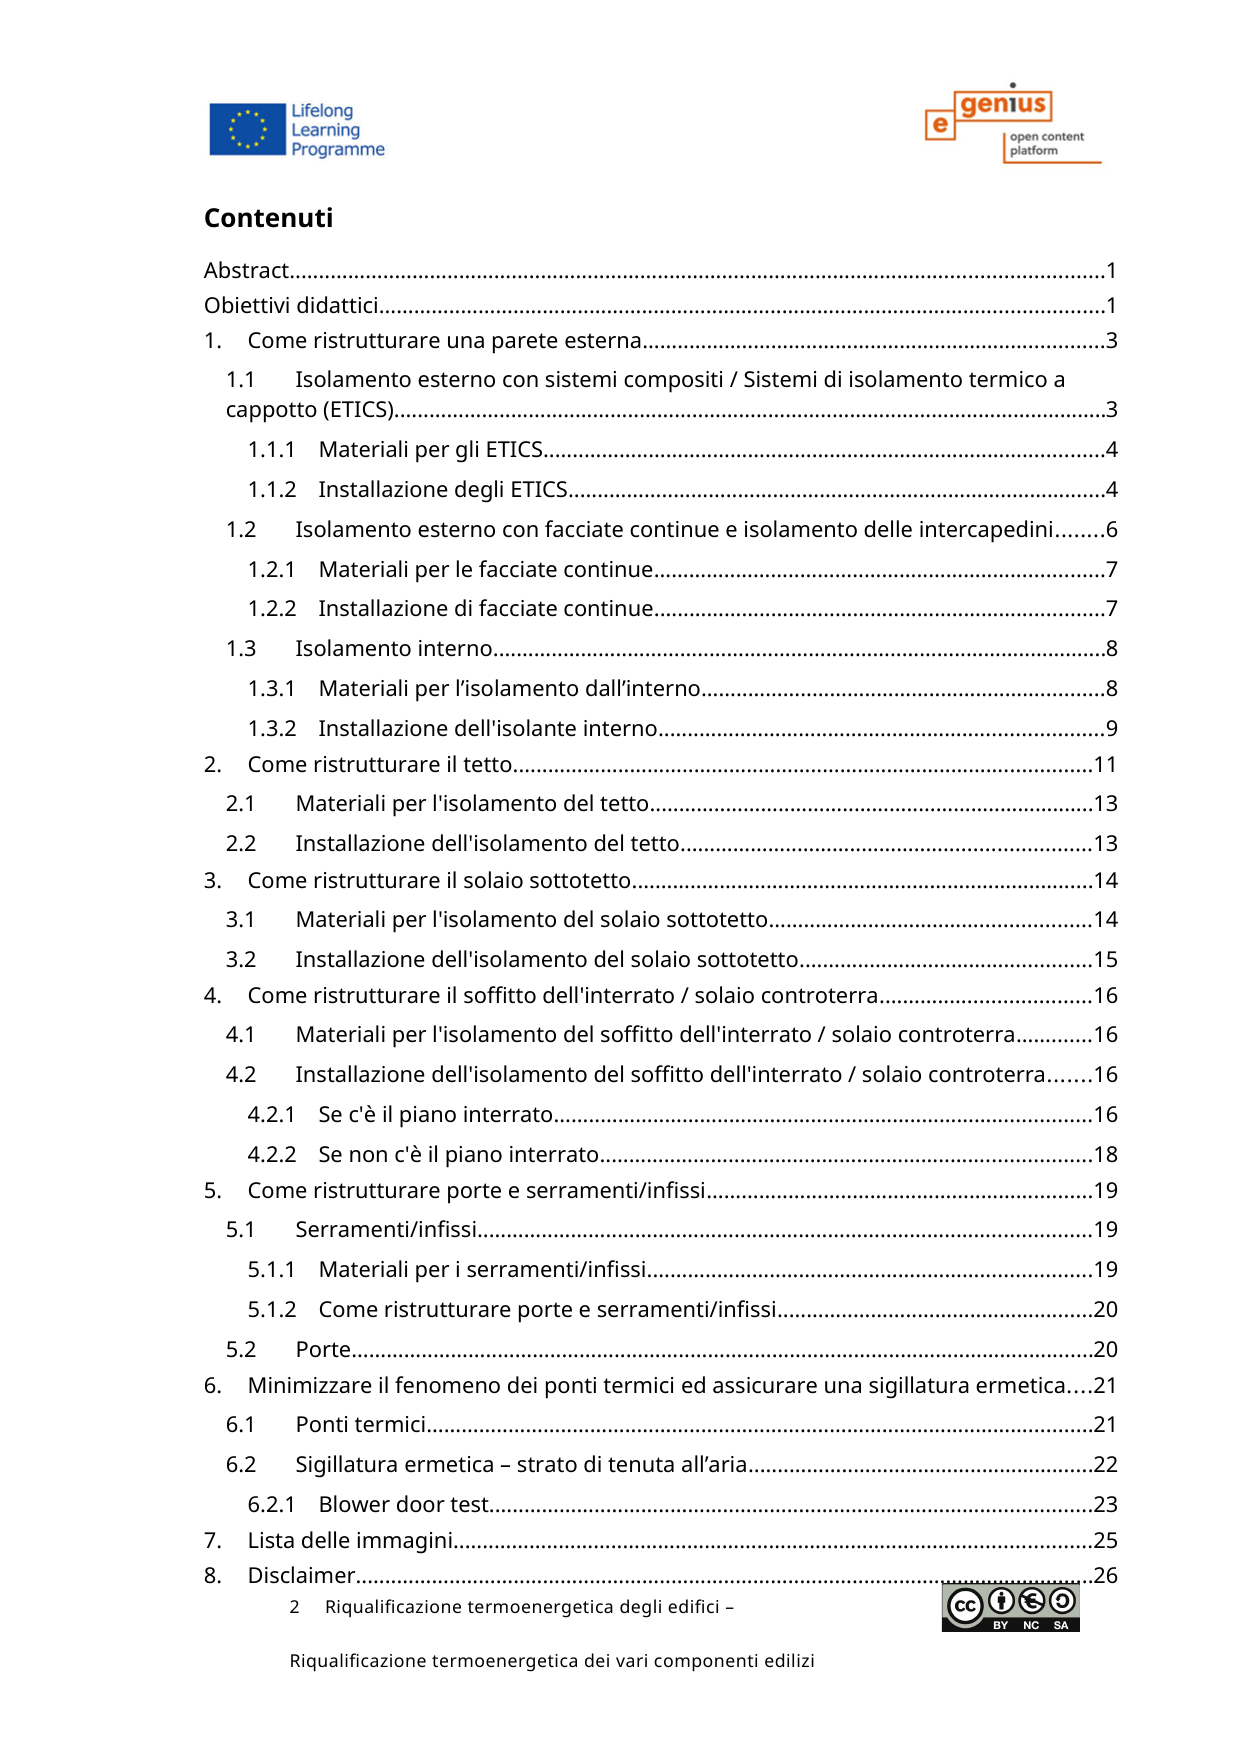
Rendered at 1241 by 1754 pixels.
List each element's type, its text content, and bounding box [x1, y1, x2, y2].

text 3. Come ristrutturare il solaio sottotetto 14 [204, 868, 1119, 893]
text 1.3.1 Materiali per l’isolamento dall’interno 8 [247, 673, 1119, 703]
text 7. Lista delle immagini 25 [204, 1528, 1119, 1553]
text 2. Come ristrutturare il tetto 11 [204, 753, 1119, 778]
text 4.2.1 Se c'è il piano interrato 16 [247, 1098, 1119, 1128]
text 1. Come ristrutturare una parete esterna 3 [204, 329, 1119, 354]
text 4.1 Materiali per l'isolamento del soffitto dell'interrato / solaio controterra 16 [226, 1019, 1119, 1048]
text 1.1 Isolamento esterno con sistemi compositi / Sistemi di isolamento termico a cappotto (ETICS) 3 [226, 364, 1119, 423]
picture [203, 96, 401, 174]
text 1.3.2 Installazione dell'isolante interno 9 [247, 713, 1119, 742]
text 5.1.1 Materiali per i serramenti/infissi 19 [247, 1254, 1119, 1283]
text Obiettivi didattici 1 [204, 293, 1119, 318]
text 6. Minimizzare il fenomeno dei ponti termici ed assicurare una sigillatura ermetica 21 [204, 1373, 1119, 1398]
text 1.1.1 Materiali per gli ETICS 4 [247, 434, 1119, 463]
text Contenuti [204, 204, 1119, 233]
text 1.1.2 Installazione degli ETICS 4 [247, 474, 1119, 503]
text 8. Disclaimer 26 [204, 1564, 1119, 1589]
text Abstract 1 [204, 258, 1119, 283]
picture [941, 1589, 1080, 1632]
text 1.3 Isolamento interno 8 [226, 633, 1119, 663]
text 6.2.1 Blower door test 23 [247, 1488, 1119, 1518]
text 4.2 Installazione dell'isolamento del soffitto dell'interrato / solaio controterra 16 [226, 1059, 1119, 1088]
text 3.2 Installazione dell'isolamento del solaio sottotetto 15 [226, 943, 1119, 973]
text 1.2 Isolamento esterno con facciate continue e isolamento delle intercapedini 6 [226, 513, 1119, 543]
text 1.2.2 Installazione di facciate continue 7 [247, 593, 1119, 623]
text 5. Come ristrutturare porte e serramenti/infissi 19 [204, 1178, 1119, 1203]
text 1.2.1 Materiali per le facciate continue 7 [247, 553, 1119, 583]
text 5.1.2 Come ristrutturare porte e serramenti/infissi 20 [247, 1293, 1119, 1323]
text 6.1 Ponti termici 21 [226, 1409, 1119, 1438]
text 3.1 Materiali per l'isolamento del solaio sottotetto 14 [226, 903, 1119, 933]
text 5.2 Porte 20 [226, 1333, 1119, 1363]
picture [912, 73, 1120, 174]
text 6.2 Sigillatura ermetica – strato di tenuta all’aria 22 [226, 1449, 1119, 1478]
text 2.2 Installazione dell'isolamento del tetto 13 [226, 828, 1119, 858]
text 4.2.2 Se non c'è il piano interrato 18 [247, 1138, 1119, 1168]
text 2.1 Materiali per l'isolamento del tetto 13 [226, 788, 1119, 818]
text 4. Come ristrutturare il soffitto dell'interrato / solaio controterra 16 [204, 983, 1119, 1008]
text 5.1 Serramenti/infissi 19 [226, 1214, 1119, 1243]
